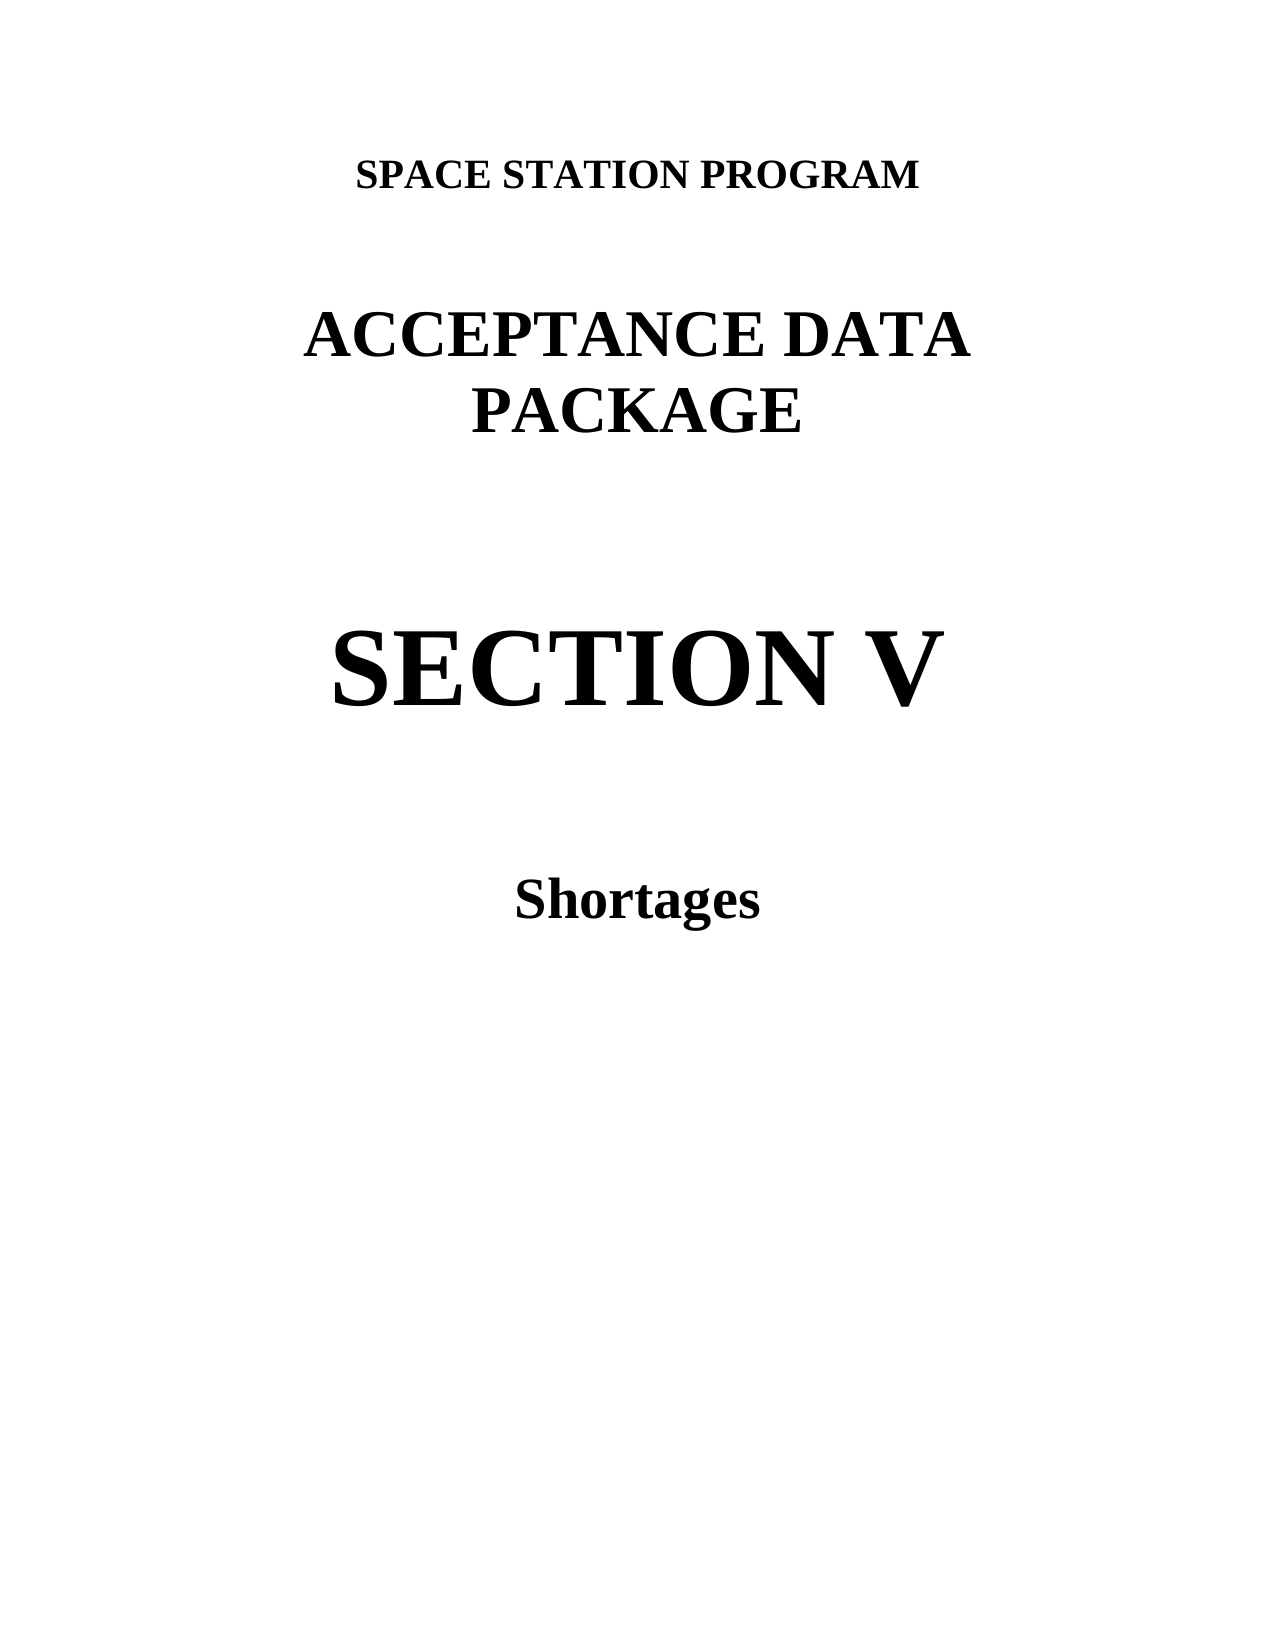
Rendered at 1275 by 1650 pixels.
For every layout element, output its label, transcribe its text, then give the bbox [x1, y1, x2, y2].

text SPACE STATION PROGRAM [150, 150, 1125, 198]
text SECTION V [150, 600, 1125, 730]
text ACCEPTANCE DATA PACKAGE [150, 294, 1125, 447]
text Shortages [150, 864, 1125, 931]
